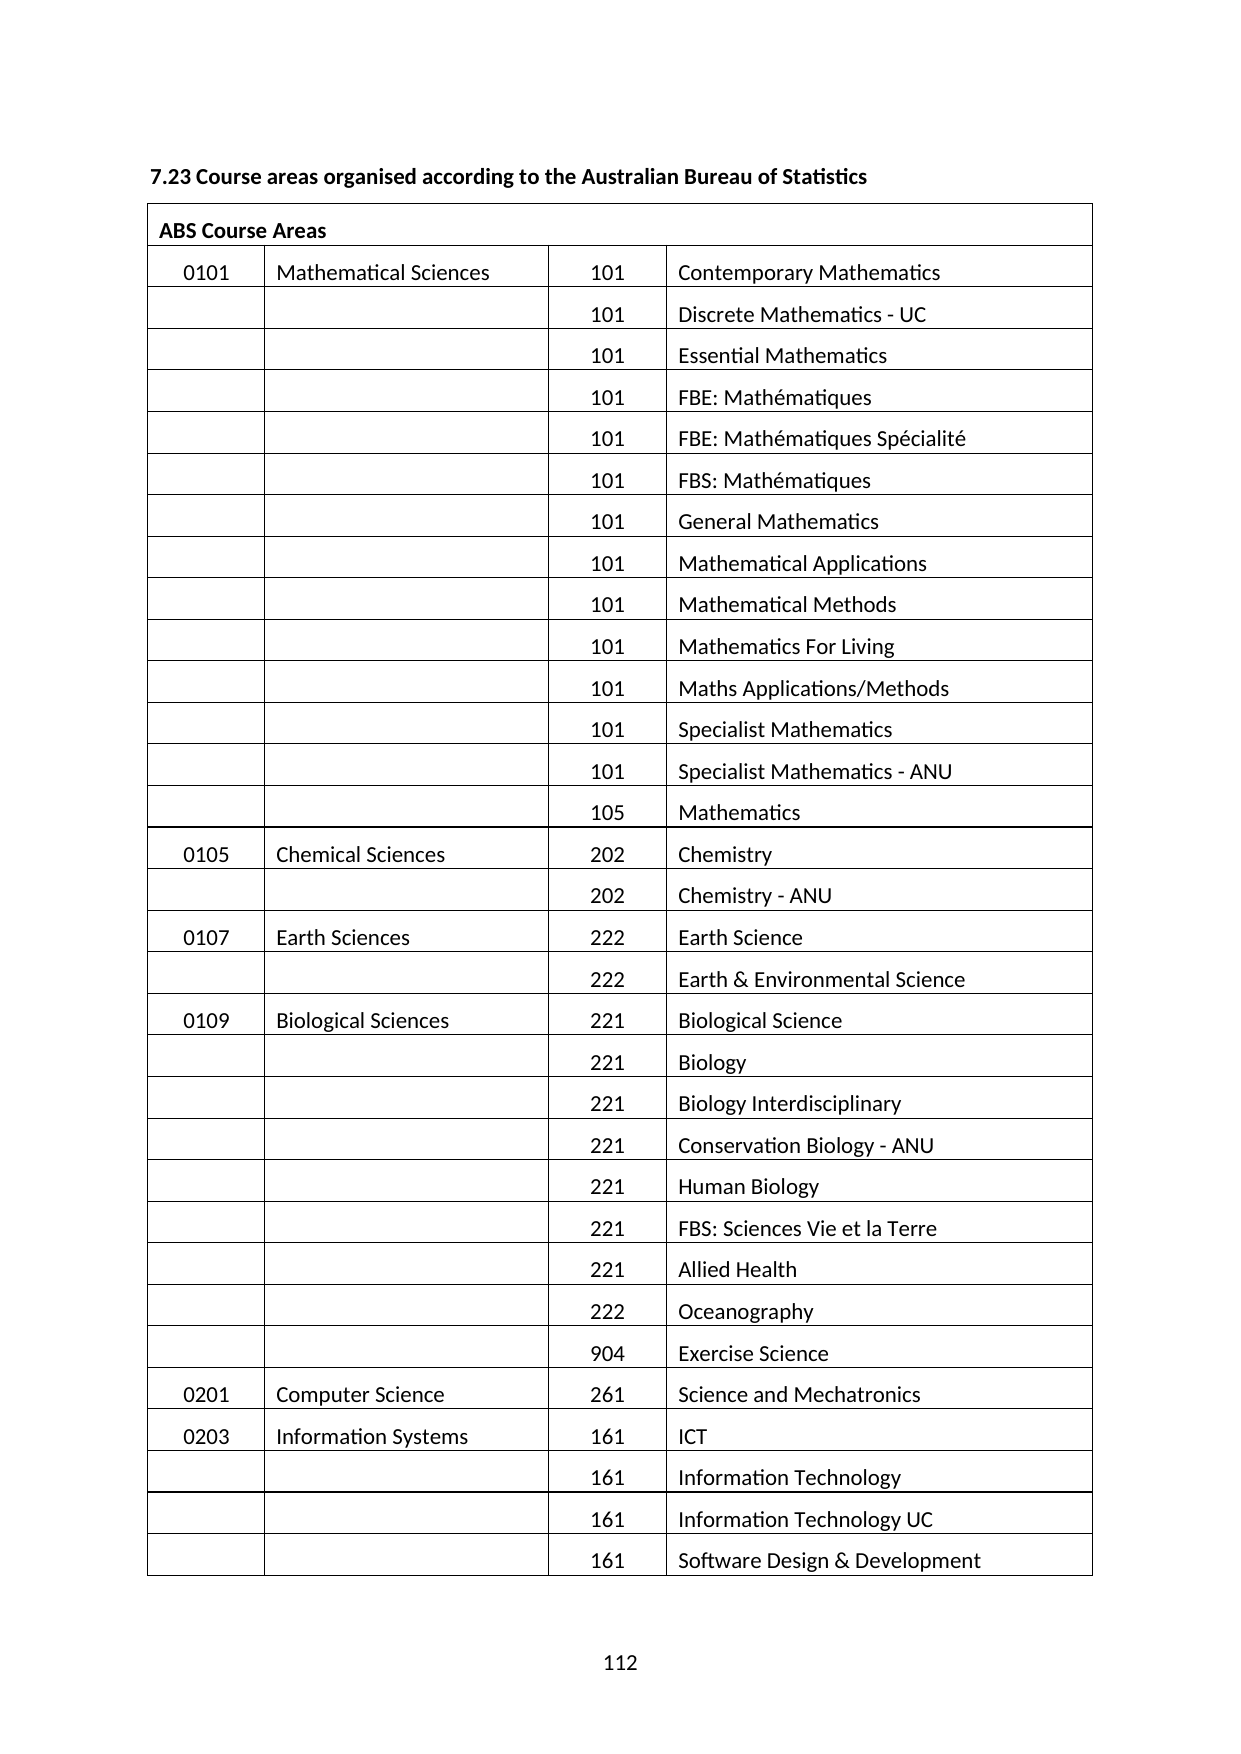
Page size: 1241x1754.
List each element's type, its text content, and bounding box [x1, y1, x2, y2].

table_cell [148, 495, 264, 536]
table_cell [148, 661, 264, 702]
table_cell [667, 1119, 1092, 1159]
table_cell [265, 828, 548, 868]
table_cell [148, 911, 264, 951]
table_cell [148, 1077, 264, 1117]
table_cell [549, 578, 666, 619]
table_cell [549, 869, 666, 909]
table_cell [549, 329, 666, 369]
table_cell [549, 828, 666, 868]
subtitle 7.23 Course areas organised according to the Australian Bureau of Statistics [150, 162, 1090, 191]
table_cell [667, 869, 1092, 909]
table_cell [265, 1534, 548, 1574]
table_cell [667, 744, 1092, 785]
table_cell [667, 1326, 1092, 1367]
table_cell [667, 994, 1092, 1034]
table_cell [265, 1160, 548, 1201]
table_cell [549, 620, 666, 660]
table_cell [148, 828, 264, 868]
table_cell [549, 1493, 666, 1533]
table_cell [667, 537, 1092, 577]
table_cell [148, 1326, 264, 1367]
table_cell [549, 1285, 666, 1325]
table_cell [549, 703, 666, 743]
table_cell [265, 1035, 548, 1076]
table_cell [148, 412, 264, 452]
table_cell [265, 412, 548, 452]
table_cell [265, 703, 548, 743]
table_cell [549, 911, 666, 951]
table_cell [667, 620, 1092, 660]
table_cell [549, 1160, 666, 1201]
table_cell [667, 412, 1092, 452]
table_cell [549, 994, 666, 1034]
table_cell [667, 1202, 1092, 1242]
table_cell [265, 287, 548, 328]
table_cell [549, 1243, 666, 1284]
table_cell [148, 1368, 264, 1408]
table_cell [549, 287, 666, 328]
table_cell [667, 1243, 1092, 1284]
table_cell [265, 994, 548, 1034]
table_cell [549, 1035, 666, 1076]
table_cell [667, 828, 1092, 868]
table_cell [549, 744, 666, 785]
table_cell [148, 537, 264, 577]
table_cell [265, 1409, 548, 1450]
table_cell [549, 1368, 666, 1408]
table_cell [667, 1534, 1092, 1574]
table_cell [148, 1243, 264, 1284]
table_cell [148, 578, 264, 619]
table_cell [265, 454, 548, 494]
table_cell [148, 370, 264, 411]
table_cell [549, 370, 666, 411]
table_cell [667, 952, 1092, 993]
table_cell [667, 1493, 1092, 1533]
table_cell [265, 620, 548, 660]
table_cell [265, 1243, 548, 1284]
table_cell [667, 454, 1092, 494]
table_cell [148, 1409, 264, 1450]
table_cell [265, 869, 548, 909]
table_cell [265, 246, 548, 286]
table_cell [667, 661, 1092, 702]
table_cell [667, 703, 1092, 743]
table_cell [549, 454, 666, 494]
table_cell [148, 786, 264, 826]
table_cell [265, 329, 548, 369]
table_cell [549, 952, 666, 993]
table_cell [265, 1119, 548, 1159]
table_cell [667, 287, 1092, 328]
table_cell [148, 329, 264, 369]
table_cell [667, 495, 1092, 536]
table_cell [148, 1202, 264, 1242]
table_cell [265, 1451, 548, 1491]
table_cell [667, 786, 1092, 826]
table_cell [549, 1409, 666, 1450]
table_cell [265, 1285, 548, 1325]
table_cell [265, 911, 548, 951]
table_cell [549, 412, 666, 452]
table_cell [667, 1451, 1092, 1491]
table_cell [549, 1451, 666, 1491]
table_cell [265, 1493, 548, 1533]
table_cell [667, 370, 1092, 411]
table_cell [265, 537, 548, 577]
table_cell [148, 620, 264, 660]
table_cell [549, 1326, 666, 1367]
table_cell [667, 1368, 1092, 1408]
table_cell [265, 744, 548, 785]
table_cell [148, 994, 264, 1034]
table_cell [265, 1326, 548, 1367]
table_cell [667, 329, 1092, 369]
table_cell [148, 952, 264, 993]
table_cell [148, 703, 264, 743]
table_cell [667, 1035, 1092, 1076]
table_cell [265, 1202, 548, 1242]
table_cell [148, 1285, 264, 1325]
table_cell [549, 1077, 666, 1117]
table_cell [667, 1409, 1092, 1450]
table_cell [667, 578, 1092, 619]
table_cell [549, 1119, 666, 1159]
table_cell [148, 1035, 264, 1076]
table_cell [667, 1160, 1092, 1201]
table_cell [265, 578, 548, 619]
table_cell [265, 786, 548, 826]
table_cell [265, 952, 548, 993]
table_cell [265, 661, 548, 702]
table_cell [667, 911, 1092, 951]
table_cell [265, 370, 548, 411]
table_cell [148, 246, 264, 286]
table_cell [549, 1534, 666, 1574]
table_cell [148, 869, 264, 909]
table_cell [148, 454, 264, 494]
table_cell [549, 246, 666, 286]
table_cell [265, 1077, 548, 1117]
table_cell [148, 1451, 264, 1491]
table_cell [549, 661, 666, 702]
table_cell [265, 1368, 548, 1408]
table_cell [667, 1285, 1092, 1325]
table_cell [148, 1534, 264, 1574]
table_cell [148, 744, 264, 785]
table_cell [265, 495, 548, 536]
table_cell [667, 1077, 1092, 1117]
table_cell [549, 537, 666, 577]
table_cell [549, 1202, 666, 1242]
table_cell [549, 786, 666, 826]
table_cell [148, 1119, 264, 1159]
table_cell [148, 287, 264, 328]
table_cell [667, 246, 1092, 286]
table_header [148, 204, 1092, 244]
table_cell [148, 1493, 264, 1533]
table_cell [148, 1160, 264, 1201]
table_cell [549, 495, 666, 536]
